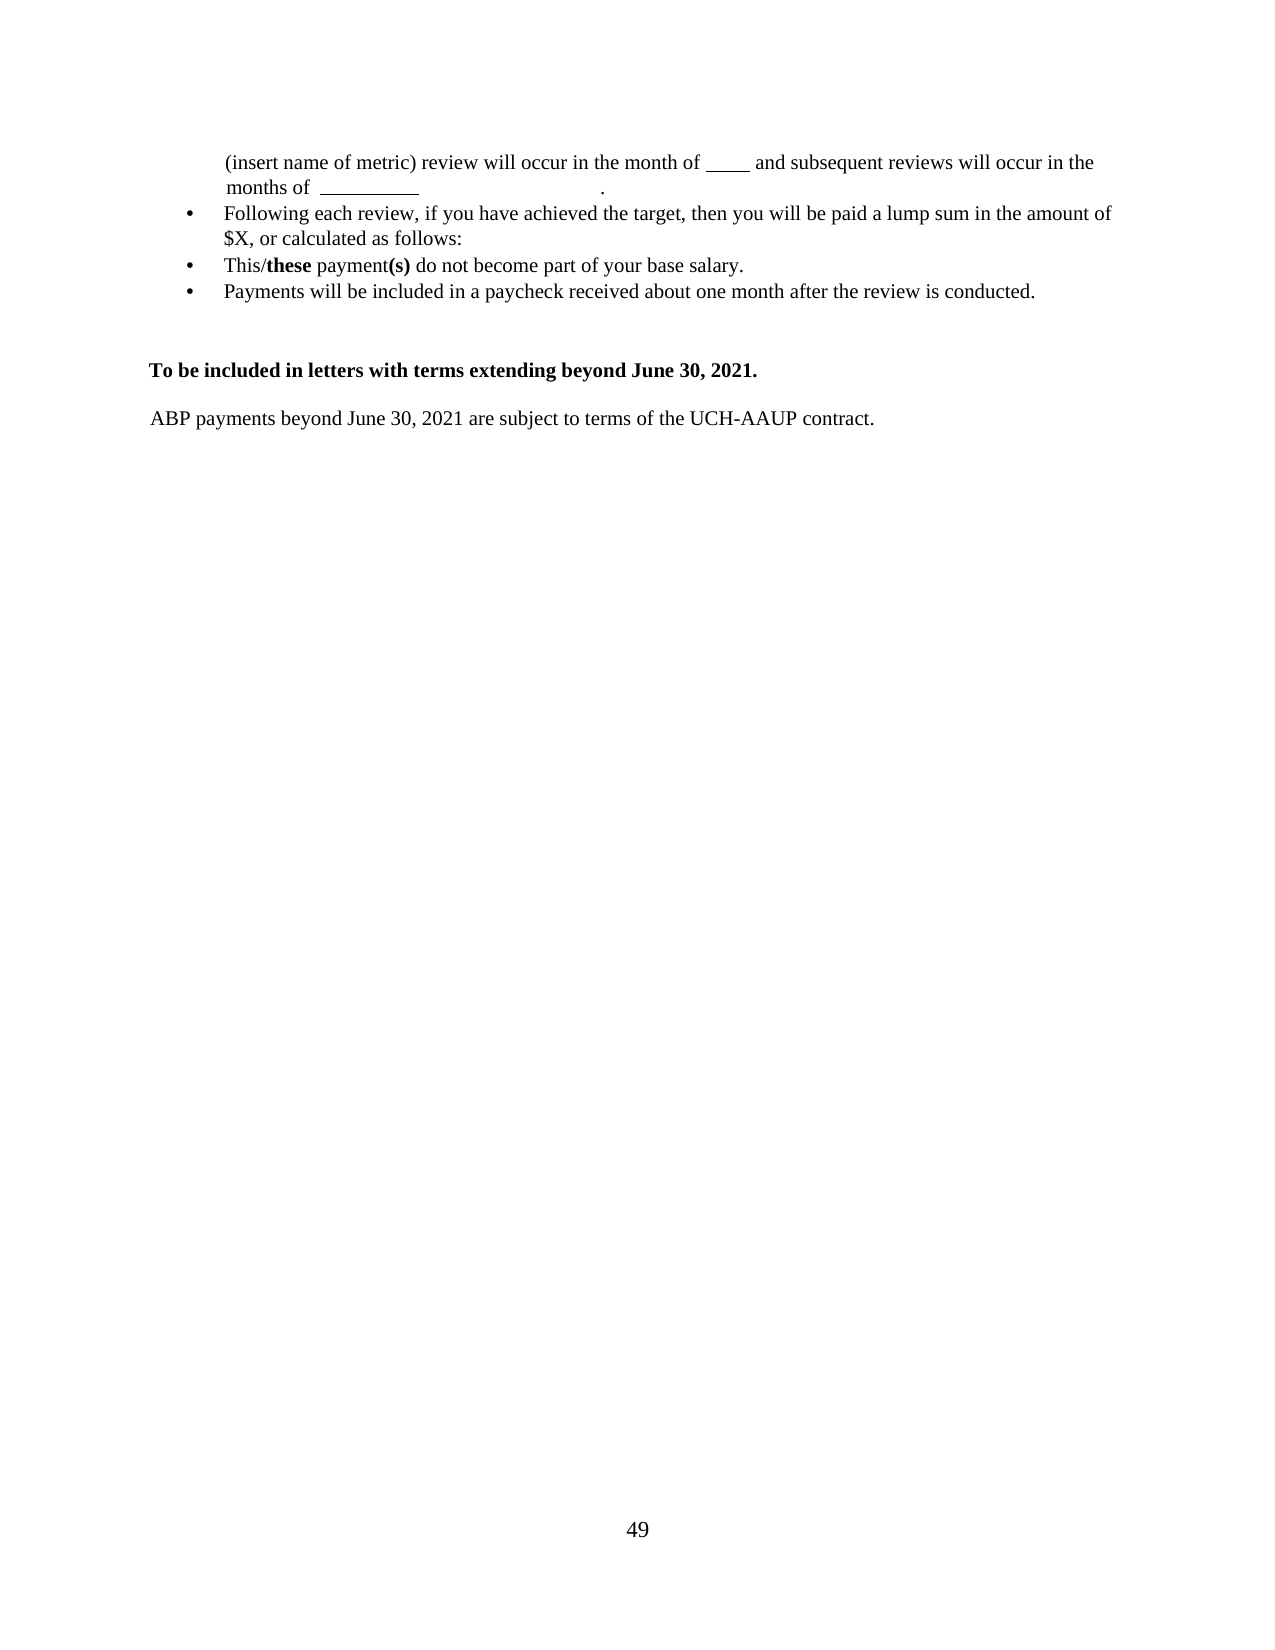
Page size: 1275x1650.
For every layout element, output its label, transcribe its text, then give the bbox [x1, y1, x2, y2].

text ABP payments beyond June 30, 2021 are subject to terms of the UCH-AAUP contract. [150, 405, 1126, 429]
text (insert name of metric) review will occur in the month of and subsequent reviews will occur in the months of . [225, 150, 1126, 199]
list Following each review, if you have achieved the target, then you will be paid a lump sum in the amount of $X, or calculated as follows: [186, 201, 1126, 250]
text To be included in letters with terms extending beyond June 30, 2021. [148, 358, 1126, 382]
list Payments will be included in a paycheck received about one month after the review is conducted. [186, 278, 1126, 303]
list This/these payment(s) do not become part of your base salary. [186, 252, 1126, 277]
